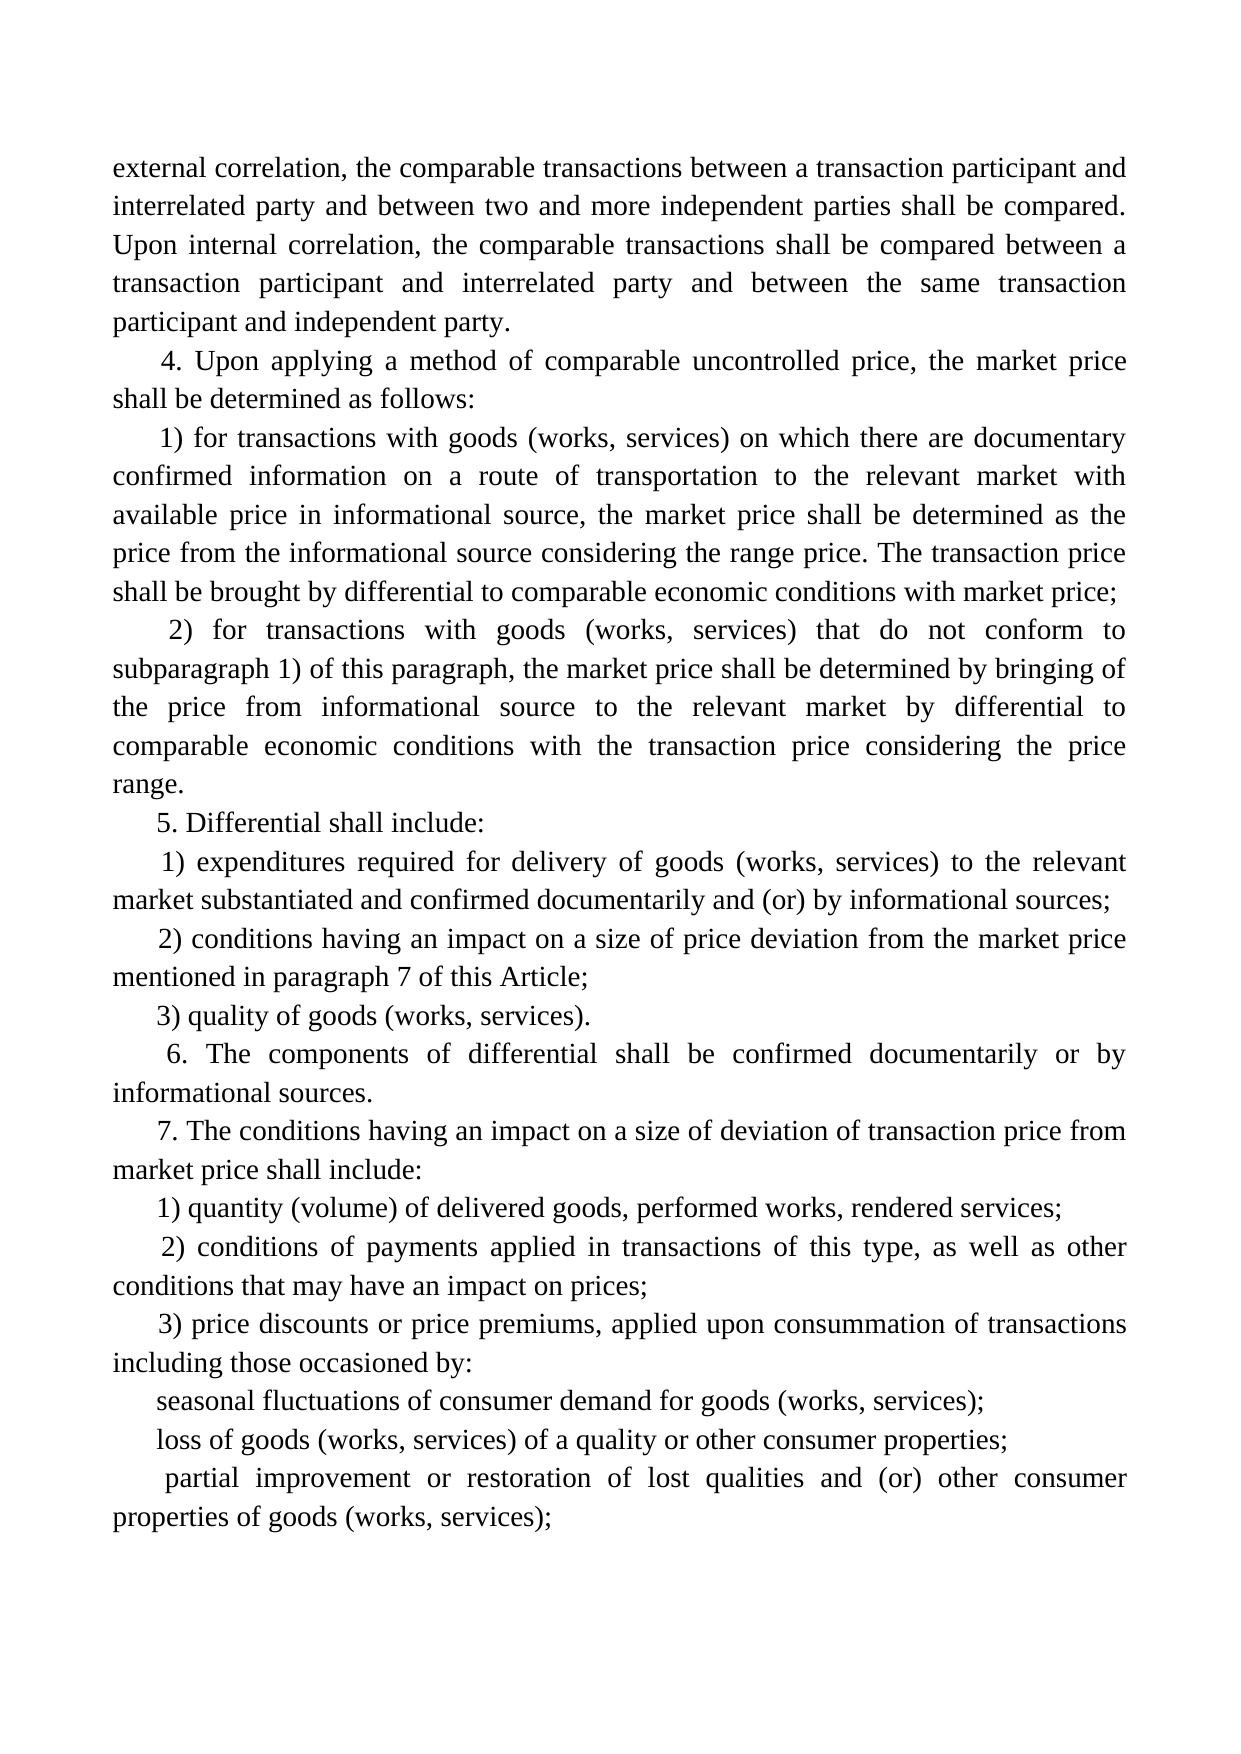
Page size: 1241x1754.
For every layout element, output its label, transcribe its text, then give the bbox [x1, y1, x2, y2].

text 2) conditions having an impact on a size of price deviation from the market price mentioned in paragraph 7 of this Article; [112, 921, 1128, 993]
text partial improvement or restoration of lost qualities and (or) other consumer properties of goods (works, services); [112, 1460, 1128, 1532]
text 4. Upon applying a method of comparable uncontrolled price, the market price shall be determined as follows: [112, 343, 1128, 415]
text 3) price discounts or price premiums, applied upon consummation of transactions including those occasioned by: [112, 1306, 1128, 1378]
text 6. The components of differential shall be confirmed documentarily or by informational sources. [112, 1036, 1128, 1108]
text 1) expenditures required for delivery of goods (works, services) to the relevant market substantiated and confirmed documentarily and (or) by informational sources; [112, 844, 1128, 916]
text 2) for transactions with goods (works, services) that do not conform to subparagraph 1) of this paragraph, the market price shall be determined by bringing of the price from informational source to the relevant market by differential to comparable economic conditions with the transaction price considering the price range. [112, 612, 1128, 800]
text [112, 150, 1128, 338]
text seasonal fluctuations of consumer demand for goods (works, services); [112, 1383, 1128, 1417]
text 1) for transactions with goods (works, services) on which there are documentary confirmed information on a route of transportation to the relevant market with available price in informational source, the market price shall be determined as the price from the informational source considering the range price. The transaction price shall be brought by differential to comparable economic conditions with market price; [112, 420, 1128, 607]
text 2) conditions of payments applied in transactions of this type, as well as other conditions that may have an impact on prices; [112, 1229, 1128, 1301]
text 7. The conditions having an impact on a size of deviation of transaction price from market price shall include: [112, 1113, 1128, 1186]
text 5. Differential shall include: [112, 805, 1128, 839]
text loss of goods (works, services) of a quality or other consumer properties; [112, 1422, 1128, 1455]
text 1) quantity (volume) of delivered goods, performed works, rendered services; [112, 1191, 1128, 1224]
text 3) quality of goods (works, services). [112, 998, 1128, 1031]
